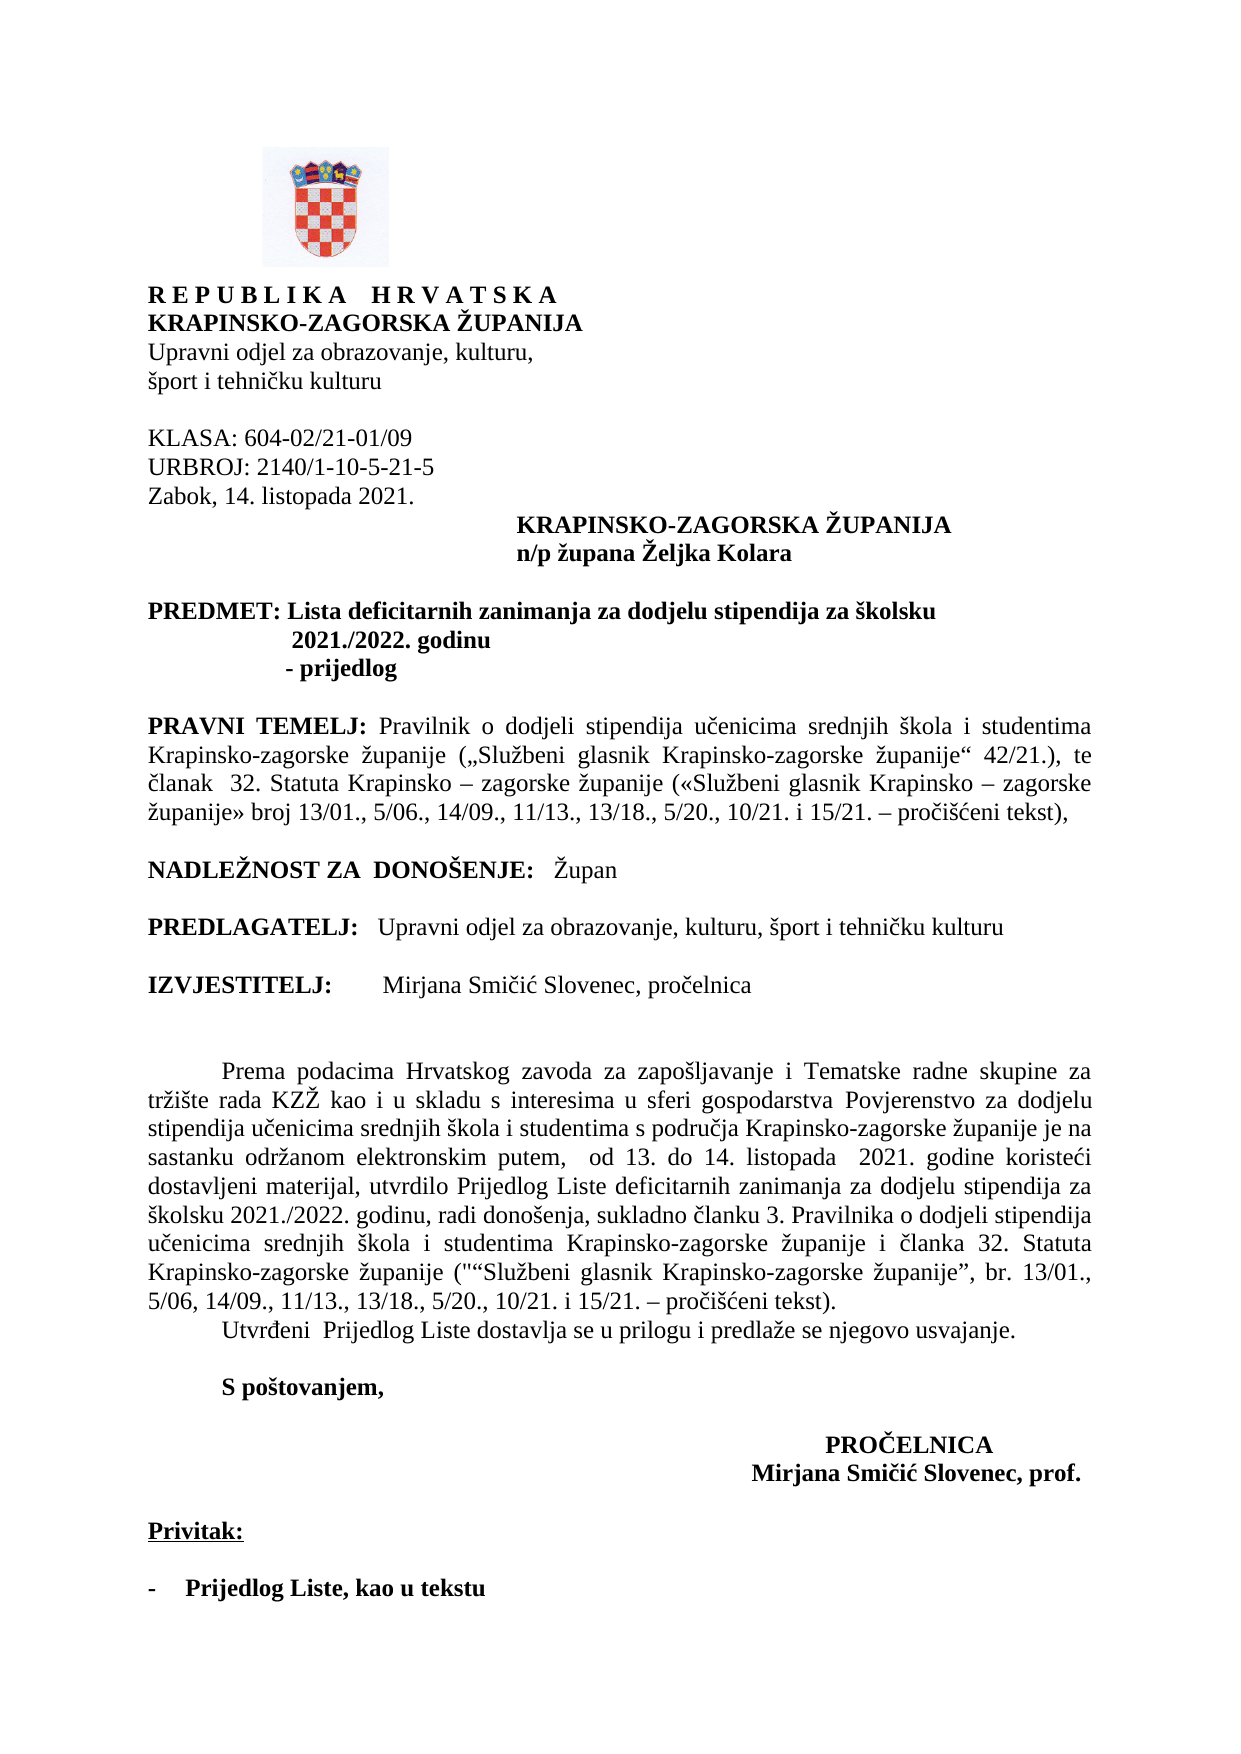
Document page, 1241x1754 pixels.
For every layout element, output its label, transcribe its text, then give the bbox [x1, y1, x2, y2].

text n/p župana Željka Kolara [148, 538, 1093, 567]
text Mirjana Smičić Slovenec, prof. [148, 1458, 1093, 1487]
text URBROJ: 2140/1-10-5-21-5 [148, 452, 1093, 481]
text KLASA: 604-02/21-01/09 [148, 423, 1093, 452]
text PREDMET: Lista deficitarnih zanimanja za dodjelu stipendija za školsku [148, 596, 1093, 625]
text R E P U B L I K A H R V A T S K A [148, 280, 1093, 308]
text Privitak: [148, 1516, 1093, 1545]
picture [262, 147, 389, 267]
text PROČELNICA [148, 1430, 1093, 1458]
text NADLEŽNOST ZA DONOŠENJE: Župan [148, 855, 1093, 883]
text PREDLAGATELJ: Upravni odjel za obrazovanje, kulturu, šport i tehničku kulturu [148, 912, 1093, 941]
text KRAPINSKO-ZAGORSKA ŽUPANIJA [148, 308, 1093, 337]
text Utvrđeni Prijedlog Liste dostavlja se u prilogu i predlaže se njegovo usvajanje. [148, 1315, 1093, 1343]
text Upravni odjel za obrazovanje, kulturu, [148, 337, 1093, 366]
text S poštovanjem, [148, 1372, 1093, 1401]
text - prijedlog [148, 653, 1093, 682]
text IZVJESTITELJ: Mirjana Smičić Slovenec, pročelnica [148, 970, 1093, 998]
text šport i tehničku kulturu [148, 366, 1093, 395]
text Prema podacima Hrvatskog zavoda za zapošljavanje i Tematske radne skupine za tržište rada KZŽ kao i u skladu s interesima u sferi gospodarstva Povjerenstvo za dodjelu stipendija učenicima srednjih škola i studentima s područja Krapinsko-zagorske županije je na sastanku održanom elektronskim putem, od 13. do 14. listopada 2021. godine koristeći dostavljeni materijal, utvrdilo Prijedlog Liste deficitarnih zanimanja za dodjelu stipendija za školsku 2021./2022. godinu, radi donošenja, sukladno članku 3. Pravilnika o dodjeli stipendija učenicima srednjih škola i studentima Krapinsko-zagorske županije i članka 32. Statuta Krapinsko-zagorske županije ("“Službeni glasnik Krapinsko-zagorske županije”, br. 13/01., 5/06, 14/09., 11/13., 13/18., 5/20., 10/21. i 15/21. – pročišćeni tekst). [148, 1056, 1093, 1315]
text Zabok, 14. listopada 2021. [148, 481, 1093, 510]
list Prijedlog Liste, kao u tekstu [148, 1573, 1093, 1602]
text PRAVNI TEMELJ: Pravilnik o dodjeli stipendija učenicima srednjih škola i studentima Krapinsko-zagorske županije („Službeni glasnik Krapinsko-zagorske županije“ 42/21.), te članak 32. Statuta Krapinsko – zagorske županije («Službeni glasnik Krapinsko – zagorske županije» broj 13/01., 5/06., 14/09., 11/13., 13/18., 5/20., 10/21. i 15/21. – pročišćeni tekst), [148, 711, 1093, 826]
text 2021./2022. godinu [148, 625, 1093, 653]
text KRAPINSKO-ZAGORSKA ŽUPANIJA [148, 510, 1093, 538]
